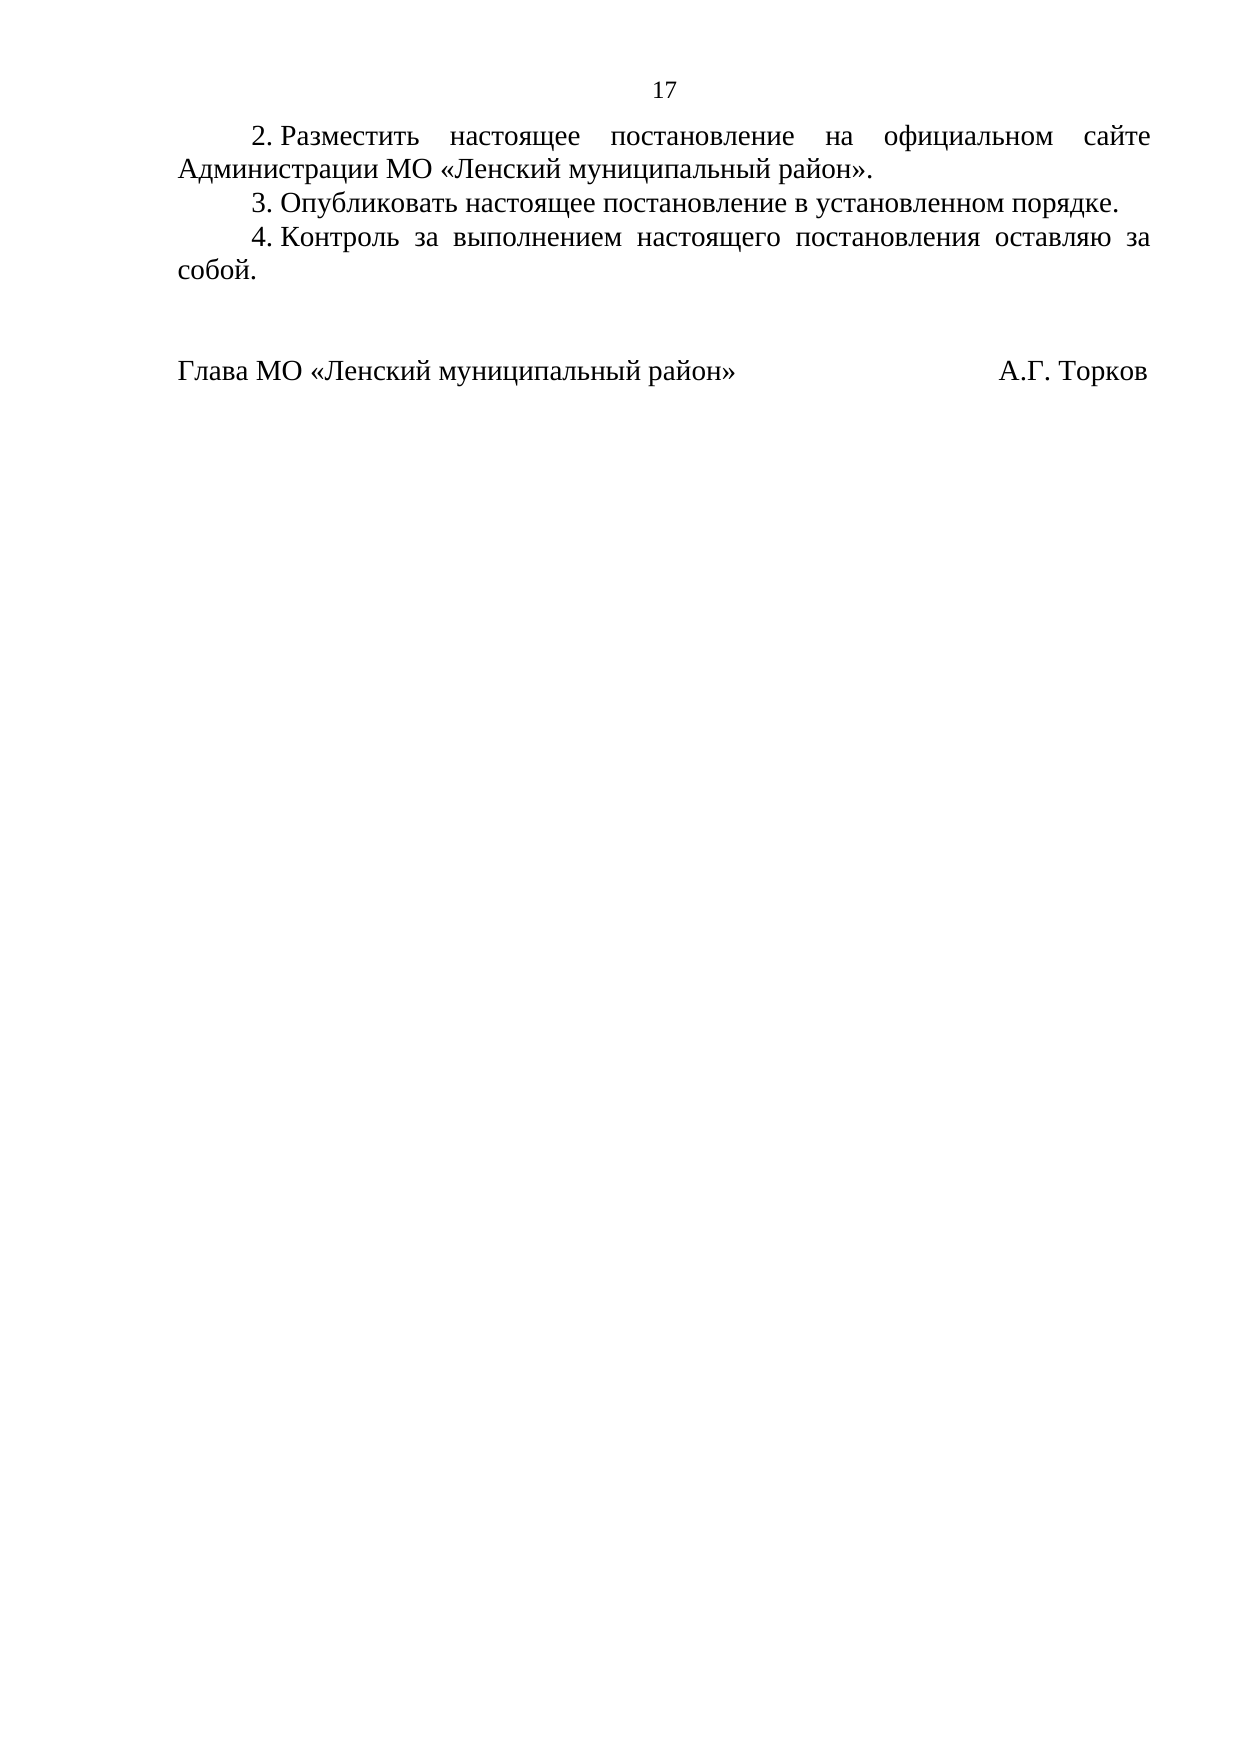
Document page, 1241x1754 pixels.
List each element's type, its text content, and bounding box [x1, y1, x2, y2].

list Опубликовать настоящее постановление в установленном порядке. [177, 185, 1152, 219]
text Глава МО «Ленский муниципальный район» А.Г. Торков [177, 353, 1152, 386]
list Разместить настоящее постановление на официальном сайте Администрации МО «Ленский муниципальный район». [177, 118, 1152, 185]
list Контроль за выполнением настоящего постановления оставляю за собой. [177, 219, 1152, 286]
